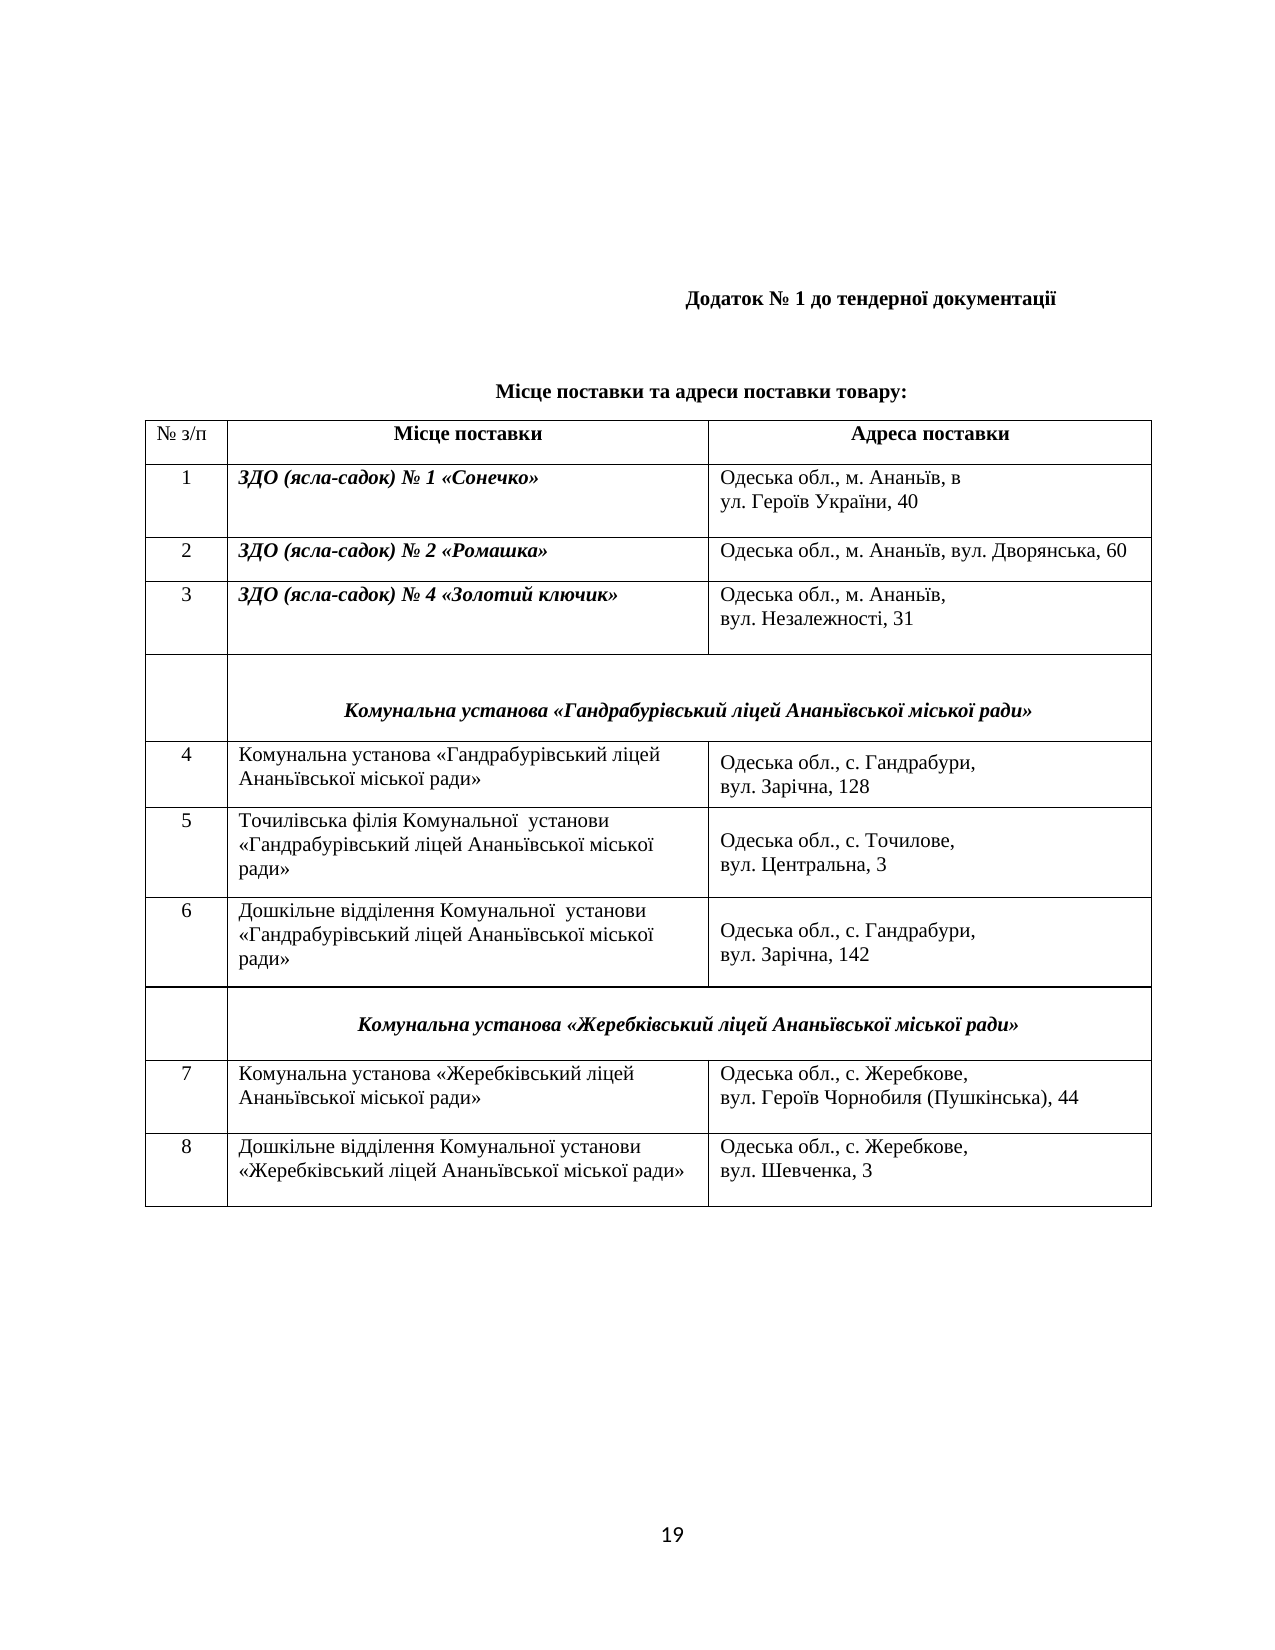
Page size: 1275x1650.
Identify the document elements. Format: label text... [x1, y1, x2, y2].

table_cell Одеська обл., м. Ананьїв, в ул. Героїв України, 40 [709, 465, 1151, 537]
table_cell 7 [146, 1061, 227, 1133]
table_cell Одеська обл., с. Жеребкове, вул. Героїв Чорнобиля (Пушкінська), 44 [709, 1061, 1151, 1133]
table_cell Комунальна установа «Гандрабурівський ліцей Ананьївської міської ради» [228, 742, 708, 807]
table_cell Одеська обл., м. Ананьїв, вул. Незалежності, 31 [709, 582, 1151, 654]
table_cell Одеська обл., с. Гандрабури, вул. Зарічна, 128 [709, 742, 1151, 807]
table_cell 2 [146, 538, 227, 581]
table_cell Одеська обл., с. Точилове, вул. Центральна, 3 [709, 808, 1151, 897]
table_cell 4 [146, 742, 227, 807]
table_cell 5 [146, 808, 227, 897]
table_header Додаток № 1 до тендерної документації [670, 286, 1187, 351]
table_cell Комунальна установа «Жеребківський ліцей Ананьївської міської ради» [228, 1061, 708, 1133]
table_cell 3 [146, 582, 227, 654]
table_cell 8 [146, 1134, 227, 1206]
table_cell Комунальна установа «Гандрабурівський ліцей Ананьївської міської ради» [228, 655, 1151, 741]
table_cell 6 [146, 898, 227, 986]
table_cell ЗДО (ясла-садок) № 2 «Ромашка» [228, 538, 708, 581]
table_cell Одеська обл., с. Жеребкове, вул. Шевченка, 3 [709, 1134, 1151, 1206]
table_cell ЗДО (ясла-садок) № 4 «Золотий ключик» [228, 582, 708, 654]
table_cell [146, 988, 227, 1060]
table_cell ЗДО (ясла-садок) № 1 «Сонечко» [228, 465, 708, 537]
table_cell Точилівська філія Комунальної установи «Гандрабурівський ліцей Ананьївської міської ради» [228, 808, 708, 897]
table_cell Одеська обл., с. Гандрабури, вул. Зарічна, 142 [709, 898, 1151, 986]
table_cell [146, 655, 227, 741]
text Місце поставки та адреси поставки товару: [133, 379, 1211, 403]
table_cell Дошкільне відділення Комунальної установи «Гандрабурівський ліцей Ананьївської міської ради» [228, 898, 708, 986]
table_cell 1 [146, 465, 227, 537]
table_cell Комунальна установа «Жеребківський ліцей Ананьївської міської ради» [228, 988, 1151, 1060]
table_header Адреса поставки [709, 421, 1151, 464]
table_cell Дошкільне відділення Комунальної установи «Жеребківський ліцей Ананьївської міської ради» [228, 1134, 708, 1206]
table_header № з/п [146, 421, 227, 464]
table_header Місце поставки [228, 421, 708, 464]
table_cell Одеська обл., м. Ананьїв, вул. Дворянська, 60 [709, 538, 1151, 581]
